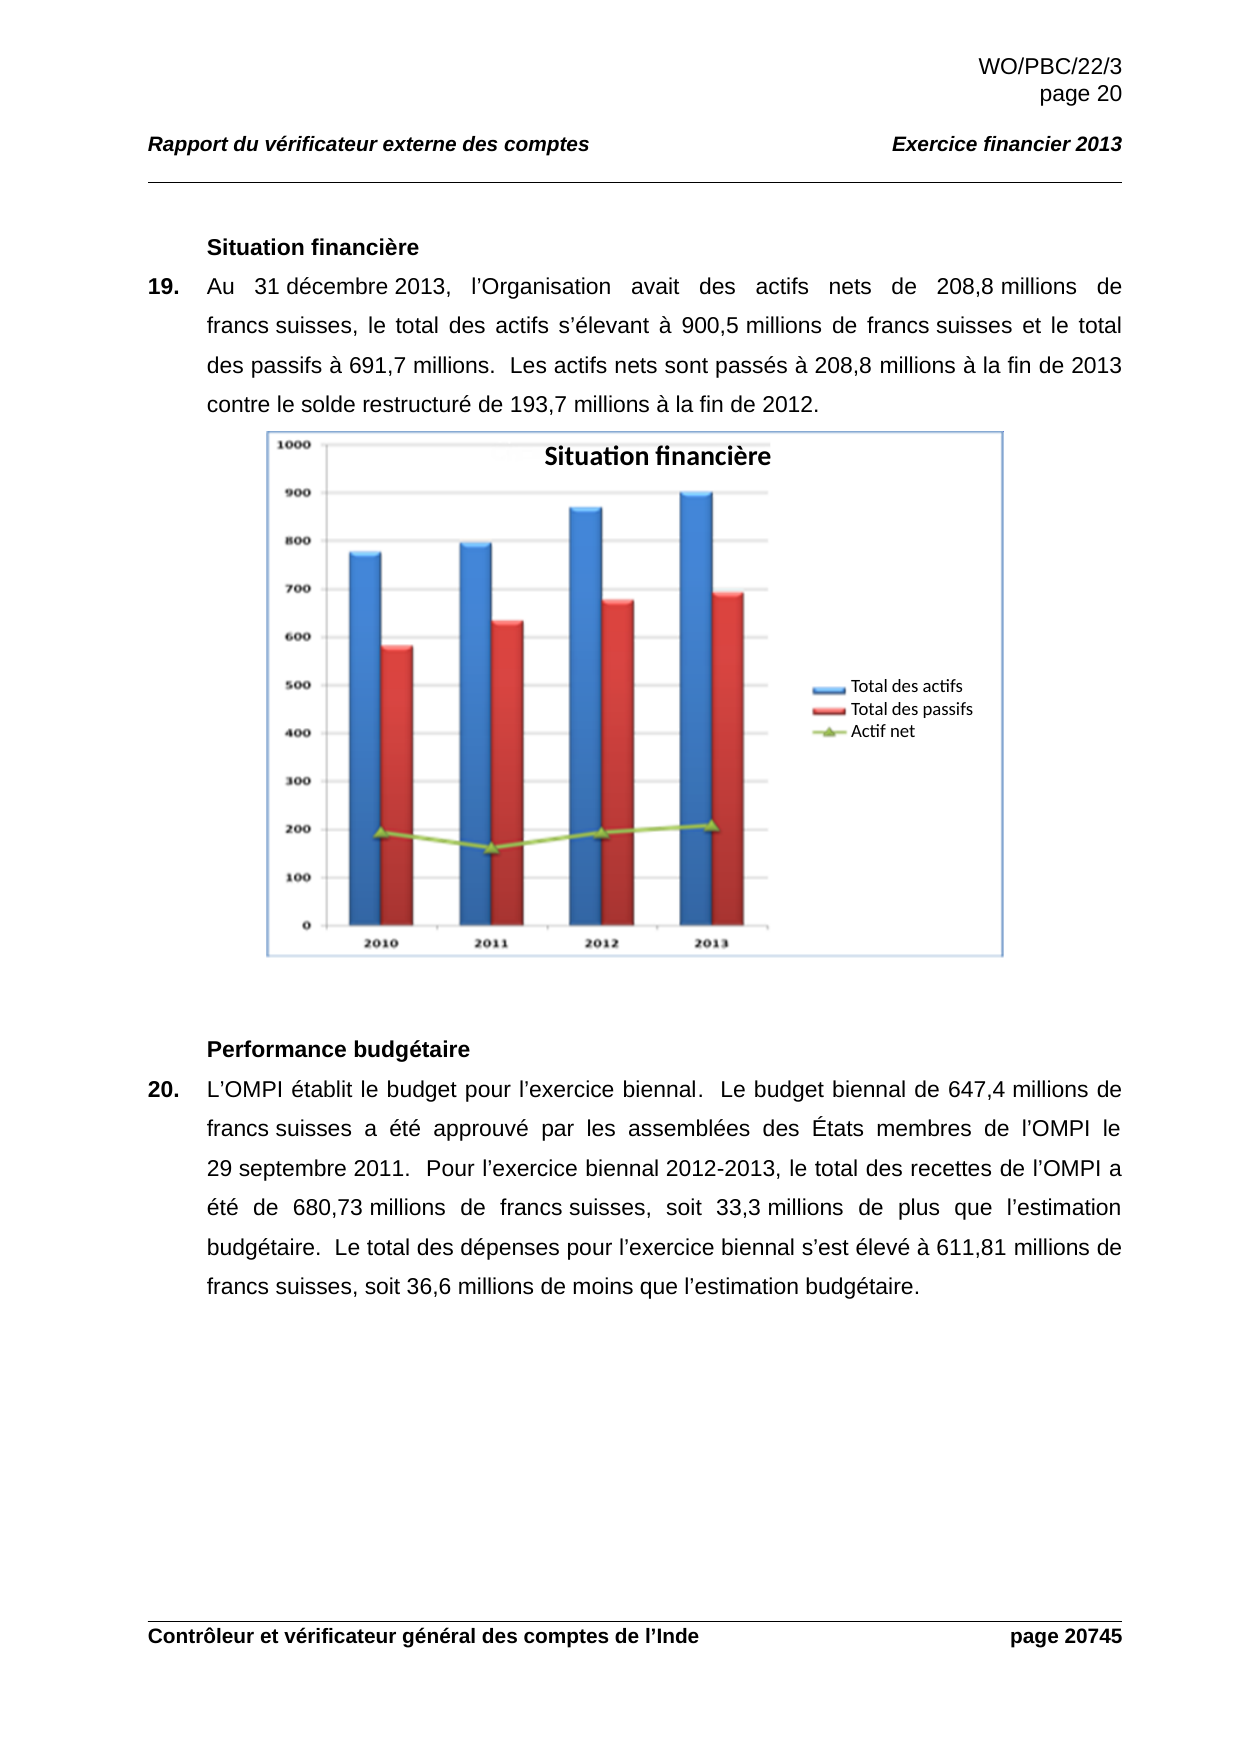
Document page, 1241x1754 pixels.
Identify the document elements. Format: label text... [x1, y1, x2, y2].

list L’OMPI établit le budget pour l’exercice biennal. Le budget biennal de 647,4 millions de francs suisses a été approuvé par les assemblées des États membres de l’OMPI le 29 septembre 2011. Pour l’exercice biennal 2012-2013, le total des recettes de l’OMPI a été de 680,73 millions de francs suisses, soit 33,3 millions de plus que l’estimation budgétaire. Le total des dépenses pour l’exercice biennal s’est élevé à 611,81 millions de francs suisses, soit 36,6 millions de moins que l’estimation budgétaire. [148, 1076, 1122, 1300]
subtitle Situation financière [148, 233, 1122, 260]
subtitle Performance budgétaire [148, 1036, 1122, 1063]
list Au 31 décembre 2013, l’Organisation avait des actifs nets de 208,8 millions de francs suisses, le total des actifs s’élevant à 900,5 millions de francs suisses et le total des passifs à 691,7 millions. Les actifs nets sont passés à 208,8 millions à la fin de 2013 contre le solde restructuré de 193,7 millions à la fin de 2012. [148, 273, 1122, 418]
